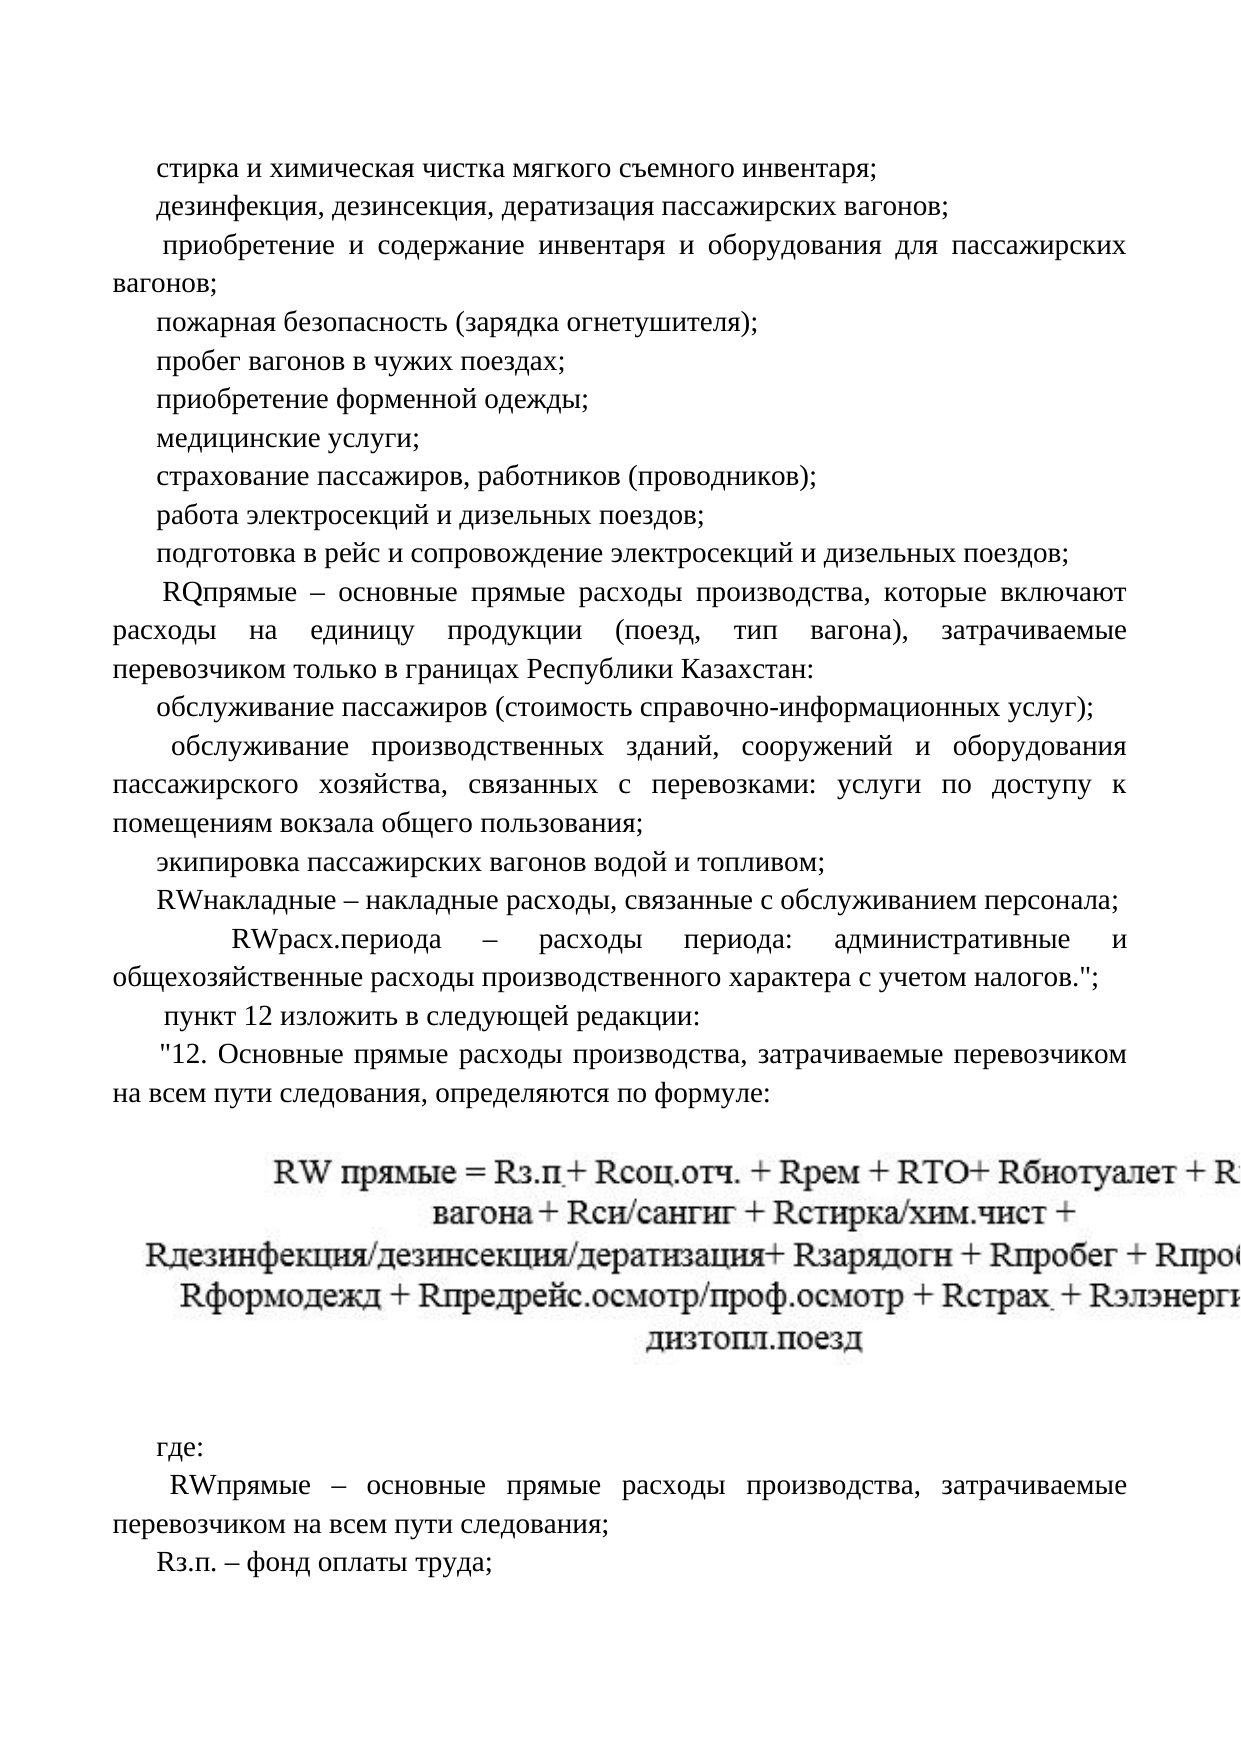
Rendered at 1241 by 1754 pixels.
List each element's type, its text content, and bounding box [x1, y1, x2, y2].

text "12. Основные прямые расходы производства, затрачиваемые перевозчиком на всем пути следования, определяются по формуле: [112, 1036, 1128, 1108]
text стирка и химическая чистка мягкого съемного инвентаря; [112, 150, 1128, 183]
text медицинские услуги; [112, 420, 1128, 453]
text подготовка в рейс и сопровождение электросекций и дизельных поездов; [112, 535, 1128, 569]
text пункт 12 изложить в следующей редакции: [112, 998, 1128, 1031]
text обслуживание производственных зданий, сооружений и оборудования пассажирского хозяйства, связанных с перевозками: услуги по доступу к помещениям вокзала общего пользования; [112, 728, 1128, 839]
text дезинфекция, дезинсекция, дератизация пассажирских вагонов; [112, 188, 1128, 222]
text пожарная безопасность (зарядка огнетушителя); [112, 304, 1128, 338]
text RWпрямые – основные прямые расходы производства, затрачиваемые перевозчиком на всем пути следования; [112, 1467, 1128, 1539]
text обслуживание пассажиров (стоимость справочно-информационных услуг); [112, 689, 1128, 723]
text страхование пассажиров, работников (проводников); [112, 458, 1128, 492]
text приобретение и содержание инвентаря и оборудования для пассажирских вагонов; [112, 227, 1128, 299]
text экипировка пассажирских вагонов водой и топливом; [112, 844, 1128, 877]
text где: [112, 1429, 1128, 1462]
text RQпрямые – основные прямые расходы производства, которые включают расходы на единицу продукции (поезд, тип вагона), затрачиваемые перевозчиком только в границах Республики Казахстан: [112, 574, 1128, 684]
text RWрасх.периода – расходы периода: административные и общехозяйственные расходы производственного характера с учетом налогов."; [112, 921, 1128, 993]
text пробег вагонов в чужих поездах; [112, 343, 1128, 376]
picture [112, 1152, 1241, 1365]
text Rз.п. – фонд оплаты труда; [112, 1544, 1128, 1578]
text RWнакладные – накладные расходы, связанные с обслуживанием персонала; [112, 882, 1128, 916]
text приобретение форменной одежды; [112, 381, 1128, 415]
text работа электросекций и дизельных поездов; [112, 497, 1128, 530]
